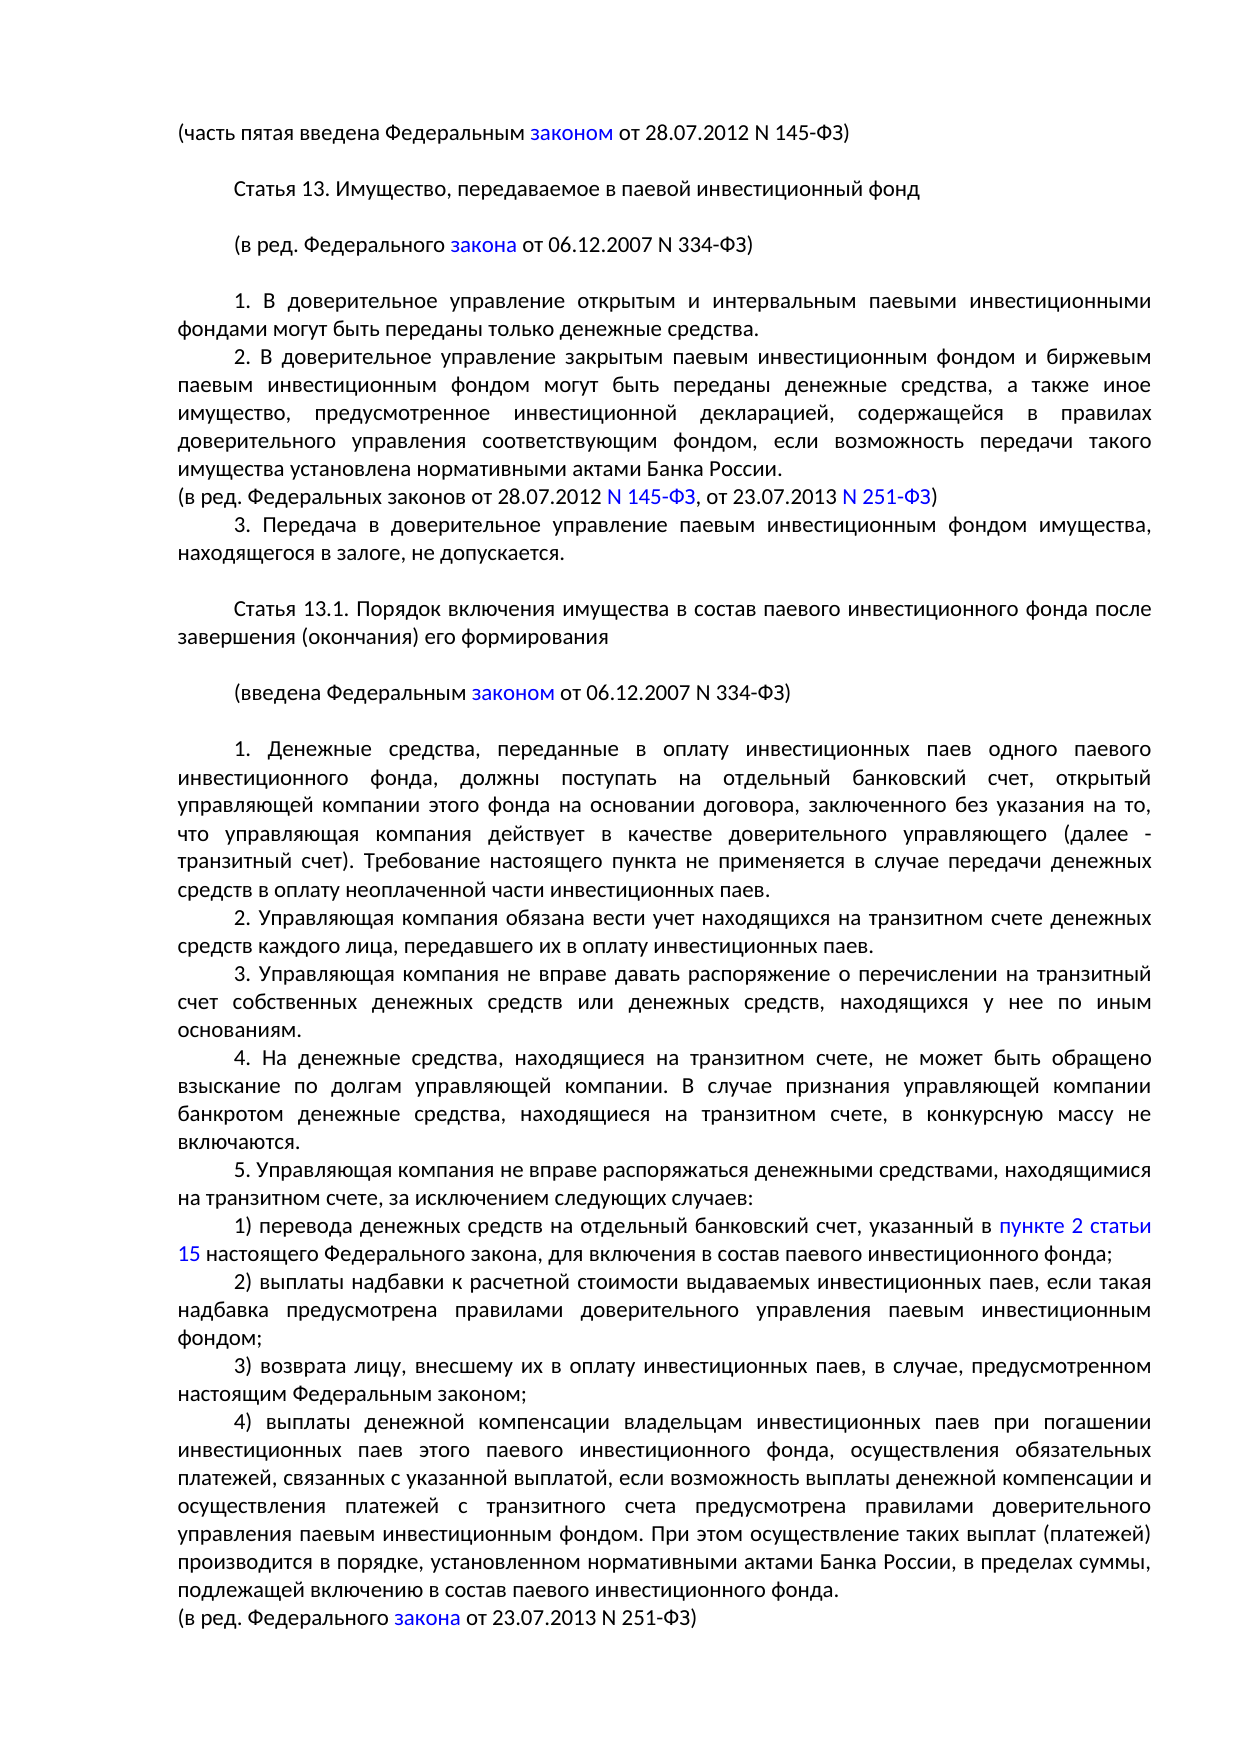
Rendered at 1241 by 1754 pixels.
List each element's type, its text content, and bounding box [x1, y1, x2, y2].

text 5. Управляющая компания не вправе распоряжаться денежными средствами, находящимися на транзитном счете, за исключением следующих случаев: [177, 1155, 1152, 1211]
text 3) возврата лицу, внесшему их в оплату инвестиционных паев, в случае, предусмотренном настоящим Федеральным законом; [177, 1351, 1152, 1407]
text Статья 13. Имущество, передаваемое в паевой инвестиционный фонд [177, 174, 1152, 202]
text 4) выплаты денежной компенсации владельцам инвестиционных паев при погашении инвестиционных паев этого паевого инвестиционного фонда, осуществления обязательных платежей, связанных с указанной выплатой, если возможность выплаты денежной компенсации и осуществления платежей с транзитного счета предусмотрена правилами доверительного управления паевым инвестиционным фондом. При этом осуществление таких выплат (платежей) производится в порядке, установленном нормативными актами Банка России, в пределах суммы, подлежащей включению в состав паевого инвестиционного фонда. [177, 1407, 1152, 1603]
text 1) перевода денежных средств на отдельный банковский счет, указанный в пункте 2 статьи 15 настоящего Федерального закона, для включения в состав паевого инвестиционного фонда; [177, 1211, 1152, 1267]
text (часть пятая введена Федеральным законом от 28.07.2012 N 145-ФЗ) [177, 118, 1152, 146]
text 1. В доверительное управление открытым и интервальным паевыми инвестиционными фондами могут быть переданы только денежные средства. [177, 286, 1152, 342]
text 3. Управляющая компания не вправе давать распоряжение о перечислении на транзитный счет собственных денежных средств или денежных средств, находящихся у нее по иным основаниям. [177, 959, 1152, 1043]
text 2) выплаты надбавки к расчетной стоимости выдаваемых инвестиционных паев, если такая надбавка предусмотрена правилами доверительного управления паевым инвестиционным фондом; [177, 1267, 1152, 1351]
text (в ред. Федерального закона от 23.07.2013 N 251-ФЗ) [177, 1603, 1152, 1631]
text 2. Управляющая компания обязана вести учет находящихся на транзитном счете денежных средств каждого лица, передавшего их в оплату инвестиционных паев. [177, 903, 1152, 959]
text (в ред. Федеральных законов от 28.07.2012 N 145-ФЗ, от 23.07.2013 N 251-ФЗ) [177, 482, 1152, 510]
text 3. Передача в доверительное управление паевым инвестиционным фондом имущества, находящегося в залоге, не допускается. [177, 510, 1152, 566]
text 4. На денежные средства, находящиеся на транзитном счете, не может быть обращено взыскание по долгам управляющей компании. В случае признания управляющей компании банкротом денежные средства, находящиеся на транзитном счете, в конкурсную массу не включаются. [177, 1043, 1152, 1155]
text (введена Федеральным законом от 06.12.2007 N 334-ФЗ) [177, 678, 1152, 707]
text (в ред. Федерального закона от 06.12.2007 N 334-ФЗ) [177, 230, 1152, 258]
text 2. В доверительное управление закрытым паевым инвестиционным фондом и биржевым паевым инвестиционным фондом могут быть переданы денежные средства, а также иное имущество, предусмотренное инвестиционной декларацией, содержащейся в правилах доверительного управления соответствующим фондом, если возможность передачи такого имущества установлена нормативными актами Банка России. [177, 342, 1152, 482]
text 1. Денежные средства, переданные в оплату инвестиционных паев одного паевого инвестиционного фонда, должны поступать на отдельный банковский счет, открытый управляющей компании этого фонда на основании договора, заключенного без указания на то, что управляющая компания действует в качестве доверительного управляющего (далее - транзитный счет). Требование настоящего пункта не применяется в случае передачи денежных средств в оплату неоплаченной части инвестиционных паев. [177, 734, 1152, 903]
text Статья 13.1. Порядок включения имущества в состав паевого инвестиционного фонда после завершения (окончания) его формирования [177, 594, 1152, 651]
